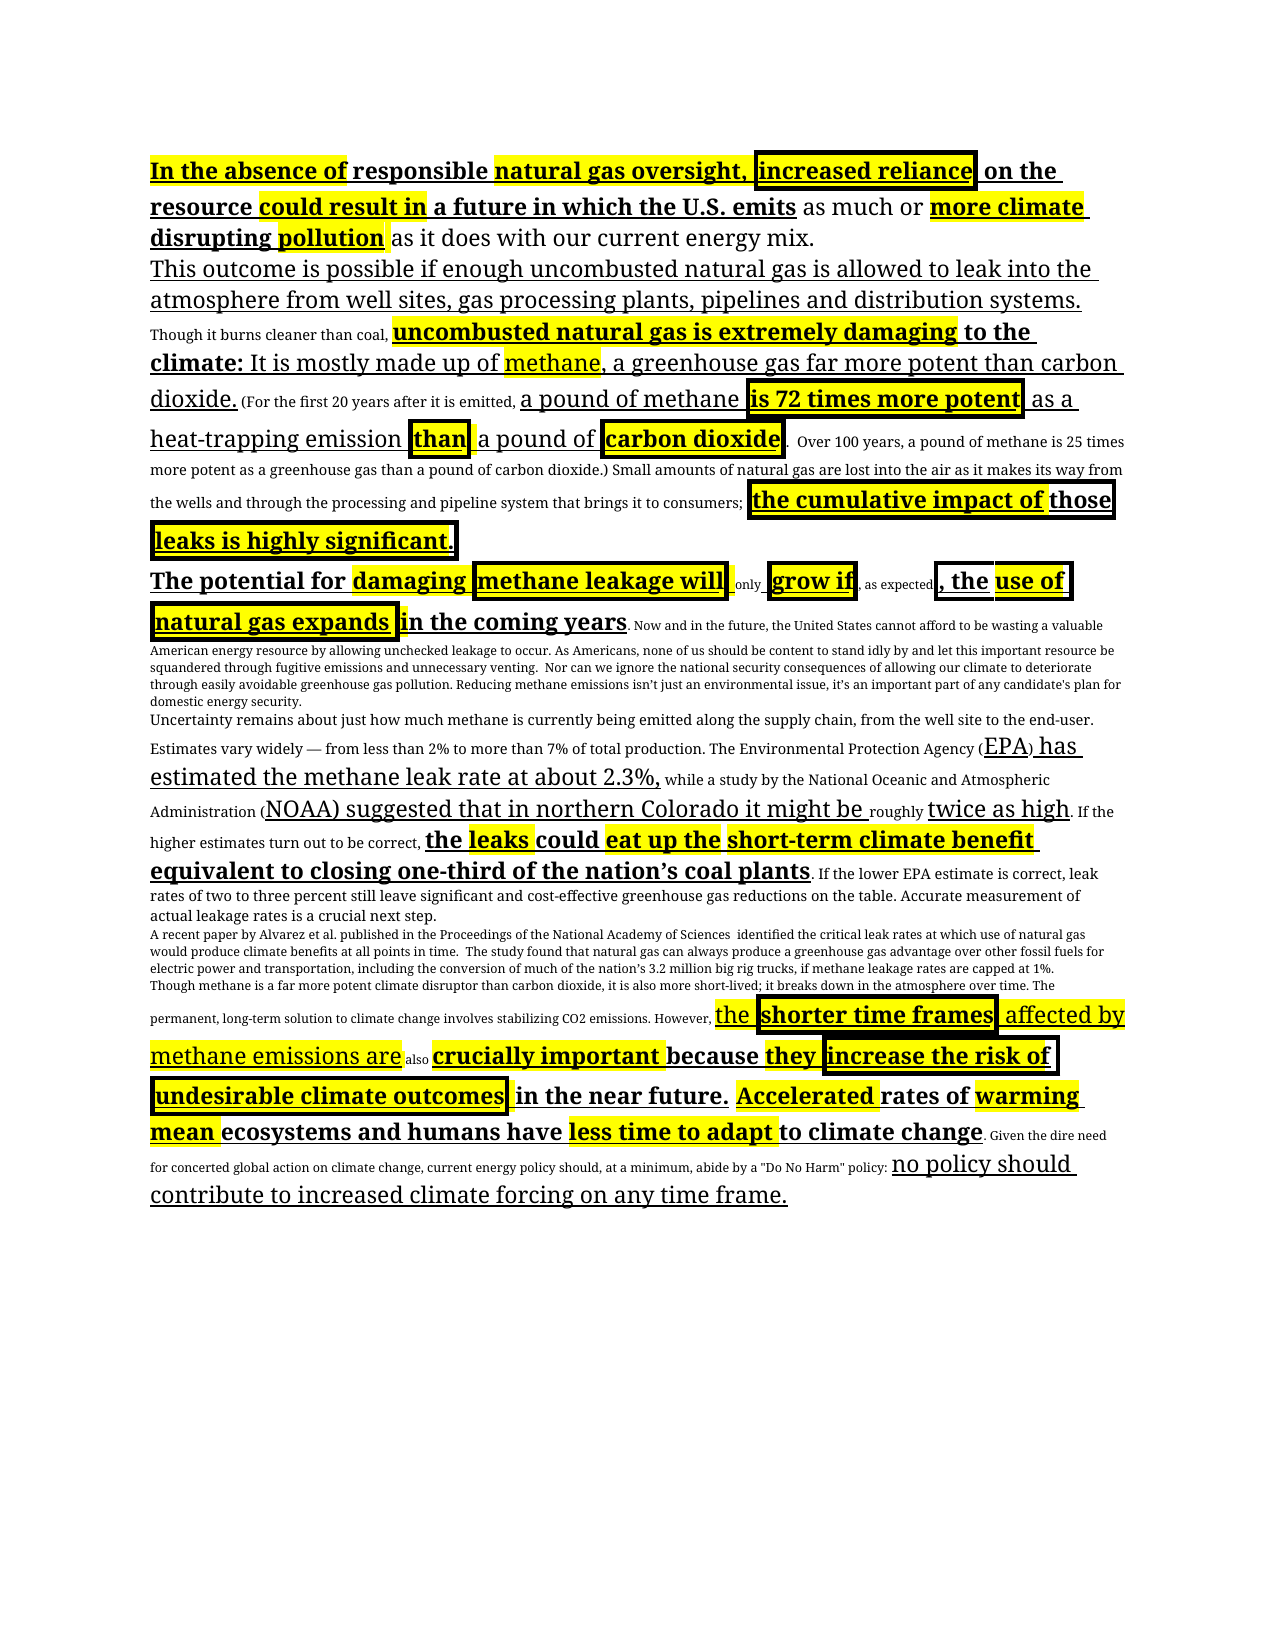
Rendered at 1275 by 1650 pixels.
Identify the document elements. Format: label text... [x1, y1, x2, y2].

text A recent paper by Alvarez et al. published in the Proceedings of the National Academy of Sciences identified the critical leak rates at which use of natural gas would produce climate benefits at all points in time. The study found that natural gas can always produce a greenhouse gas advantage over other fossil fuels for electric power and transportation, including the conversion of much of the nation’s 3.2 million big rig trucks, if methane leakage rates are capped at 1%. [150, 926, 1125, 977]
text The potential for damaging methane leakage will only grow if, as expected, the use of natural gas expands in the coming years. Now and in the future, the United States cannot afford to be wasting a valuable American energy resource by allowing unchecked leakage to occur. As Americans, none of us should be content to stand idly by and let this important resource be squandered through fugitive emissions and unnecessary venting. Nor can we ignore the national security consequences of allowing our climate to deteriorate through easily avoidable greenhouse gas pollution. Reducing methane emissions isn’t just an environmental issue, it’s an important part of any candidate's plan for domestic energy security. [150, 561, 1125, 710]
text Uncertainty remains about just how much methane is currently being emitted along the supply chain, from the well site to the end-user. Estimates vary widely — from less than 2% to more than 7% of total production. The Environmental Protection Agency (EPA) has estimated the methane leak rate at about 2.3%, while a study by the National Oceanic and Atmospheric Administration (NOAA) suggested that in northern Colorado it might be roughly twice as high. If the higher estimates turn out to be correct, the leaks could eat up the short-term climate benefit equivalent to closing one-third of the nation’s coal plants. If the lower EPA estimate is correct, leak rates of two to three percent still leave significant and cost-effective greenhouse gas reductions on the table. Accurate measurement of actual leakage rates is a crucial next step. [150, 710, 1125, 926]
text In the absence of responsible natural gas oversight, increased reliance on the resource could result in a future in which the U.S. emits as much or more climate disrupting pollution as it does with our current energy mix. [150, 150, 1125, 253]
text Though methane is a far more potent climate disruptor than carbon dioxide, it is also more short-lived; it breaks down in the atmosphere over time. The permanent, long-term solution to climate change involves stabilizing CO2 emissions. However, the shorter time frames affected by methane emissions are also crucially important because they increase the risk of undesirable climate outcomes in the near future. Accelerated rates of warming mean ecosystems and humans have less time to adapt to climate change. Given the dire need for concerted global action on climate change, current energy policy should, at a minimum, abide by a "Do No Harm" policy: no policy should contribute to increased climate forcing on any time frame. [150, 977, 1125, 1210]
text This outcome is possible if enough uncombusted natural gas is allowed to leak into the atmosphere from well sites, gas processing plants, pipelines and distribution systems. Though it burns cleaner than coal, uncombusted natural gas is extremely damaging to the climate: It is mostly made up of methane, a greenhouse gas far more potent than carbon dioxide. (For the first 20 years after it is emitted, a pound of methane is 72 times more potent as a heat-trapping emission than a pound of carbon dioxide. Over 100 years, a pound of methane is 25 times more potent as a greenhouse gas than a pound of carbon dioxide.) Small amounts of natural gas are lost into the air as it makes its way from the wells and through the processing and pipeline system that brings it to consumers; the cumulative impact of those leaks is highly significant. [150, 253, 1125, 561]
